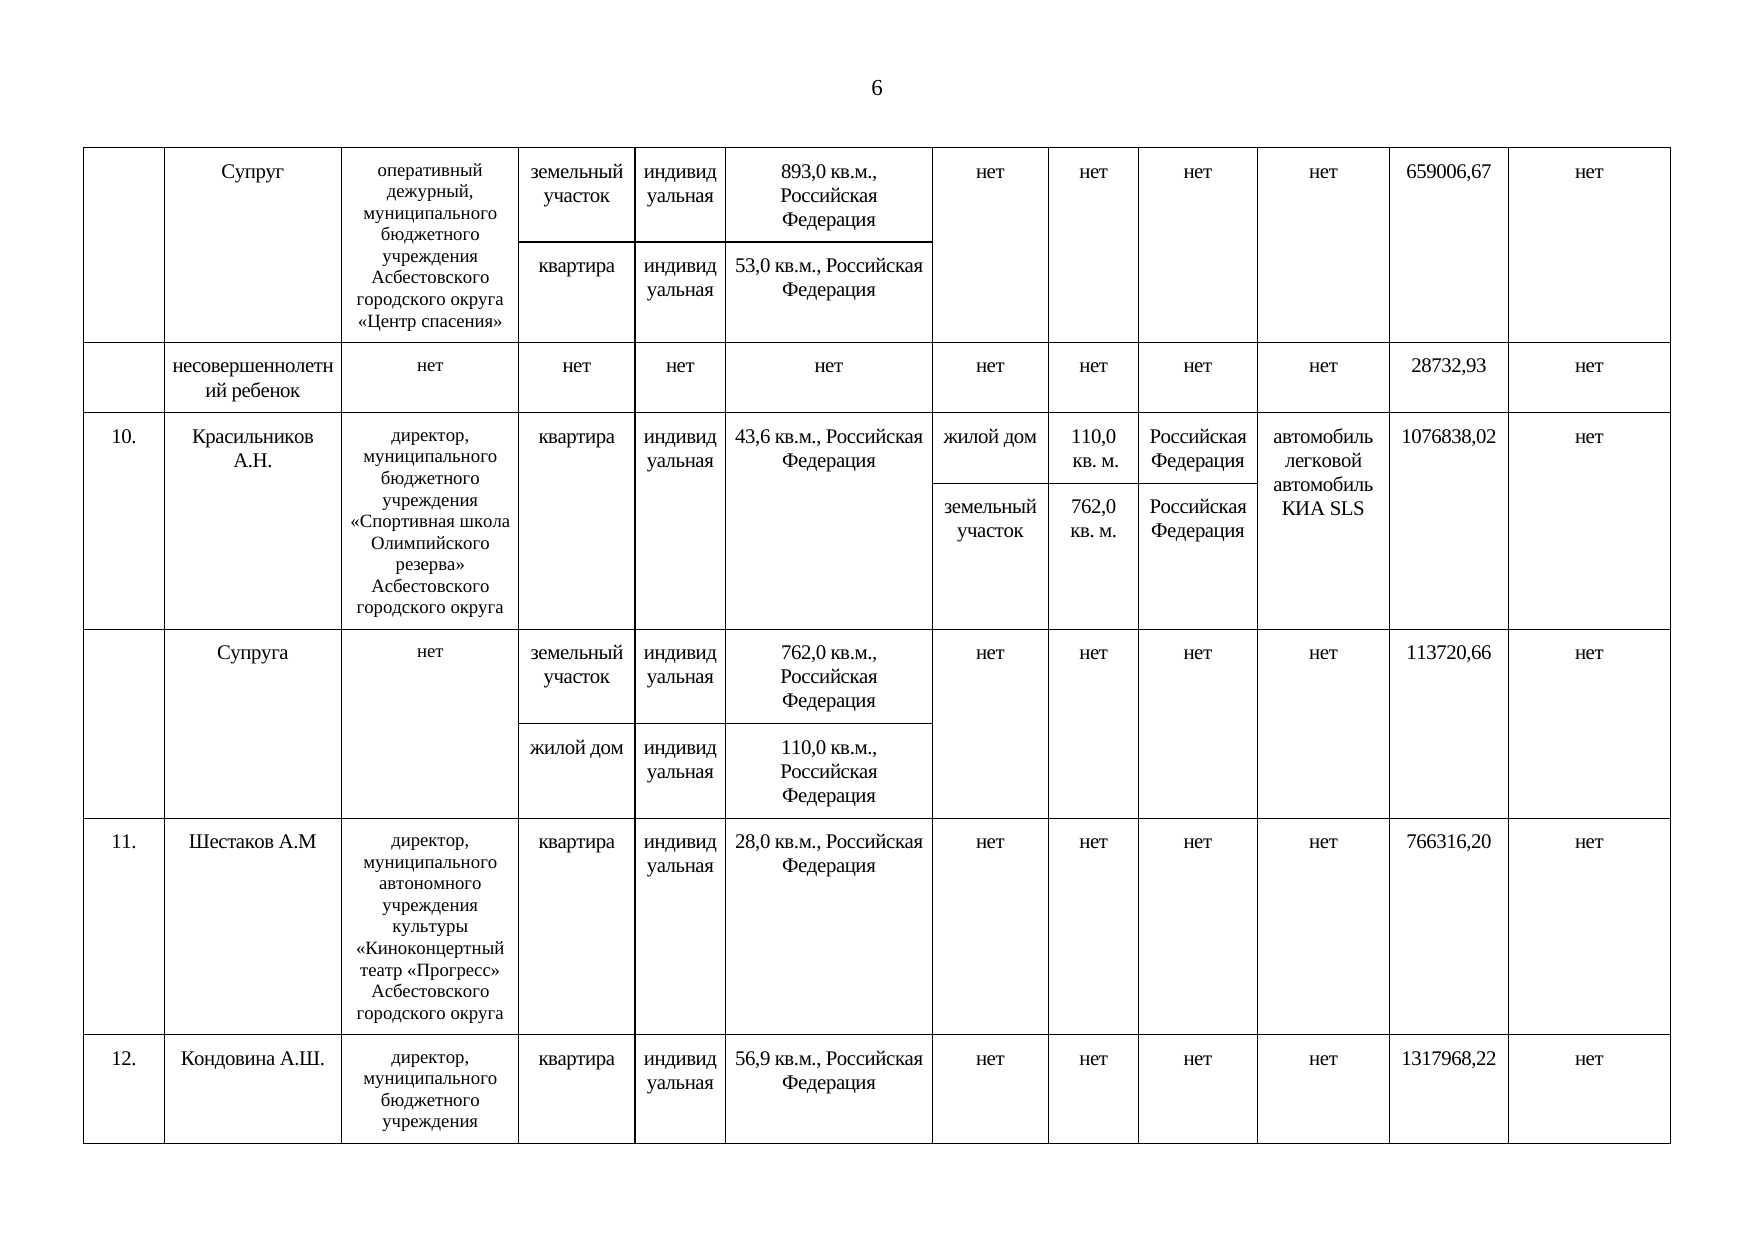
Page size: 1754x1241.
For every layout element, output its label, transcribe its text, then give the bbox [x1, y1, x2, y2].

table_cell 762,0 кв.м., Российская Федерация [726, 630, 932, 723]
table_cell индивидуальная [636, 1035, 725, 1142]
table_cell нет [1139, 1035, 1257, 1142]
table_cell Красильников А.Н. [165, 413, 341, 628]
table_cell нет [1509, 819, 1670, 1034]
table_cell нет [519, 343, 634, 412]
table_cell нет [1258, 343, 1389, 412]
table_cell [84, 630, 164, 817]
table_cell Шестаков А.М [165, 819, 341, 1034]
table_cell нет [1049, 819, 1138, 1034]
table_cell индивидуальная [636, 630, 725, 723]
table_cell нет [1049, 630, 1138, 817]
table_cell Российская Федерация [1139, 413, 1257, 483]
table_cell 43,6 кв.м., Российская Федерация [726, 413, 932, 628]
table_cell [342, 1035, 518, 1142]
table_cell 110,0 кв. м. [1049, 413, 1138, 483]
table_cell земельный участок [933, 484, 1048, 628]
table_cell нет [636, 343, 725, 412]
table_cell нет [1049, 343, 1138, 412]
table_cell нет [1258, 148, 1389, 342]
table_cell Российская Федерация [1139, 484, 1257, 628]
table_cell нет [342, 630, 518, 817]
table_cell Супруга [165, 630, 341, 817]
table_cell 1317968,22 [1390, 1035, 1508, 1142]
table_cell директор, муниципального бюджетного учреждения «Спортивная школа Олимпийского резерва» Асбестовского городского округа [342, 413, 518, 628]
table_cell жилой дом [933, 413, 1048, 483]
table_cell 893,0 кв.м., Российская Федерация [726, 148, 932, 241]
table_cell жилой дом [519, 724, 634, 817]
table_cell 28,0 кв.м., Российская Федерация [726, 819, 932, 1034]
table_cell нет [933, 148, 1048, 342]
table_cell нет [1258, 819, 1389, 1034]
table_cell нет [1509, 630, 1670, 817]
table_cell несовершеннолетний ребенок [165, 343, 341, 412]
table_cell Кондовина А.Ш. [165, 1035, 341, 1142]
table_cell индивидуальная [636, 724, 725, 817]
table_cell нет [933, 630, 1048, 817]
table_cell 113720,66 [1390, 630, 1508, 817]
table_cell нет [726, 343, 932, 412]
table_cell 110,0 кв.м., Российская Федерация [726, 724, 932, 817]
table_cell индивидуальная [636, 148, 725, 241]
table_cell нет [1139, 819, 1257, 1034]
table_cell нет [1258, 630, 1389, 817]
table_cell нет [342, 343, 518, 412]
table_cell нет [1509, 413, 1670, 628]
table_cell нет [933, 1035, 1048, 1142]
table_cell нет [933, 819, 1048, 1034]
table_cell 53,0 кв.м., Российская Федерация [726, 243, 932, 342]
table_cell квартира [519, 243, 634, 342]
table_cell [726, 1035, 932, 1142]
table_cell нет [1509, 148, 1670, 342]
table_cell нет [1139, 148, 1257, 342]
table_cell 766316,20 [1390, 819, 1508, 1034]
table_cell 659006,67 [1390, 148, 1508, 342]
table_cell индивидуальная [636, 413, 725, 628]
table_cell Супруг [165, 148, 341, 342]
table_cell автомобиль легковой автомобиль КИА SLS [1258, 413, 1389, 628]
table_cell квартира [519, 1035, 634, 1142]
table_cell нет [1139, 343, 1257, 412]
table_cell индивидуальная [636, 243, 725, 342]
table_cell нет [1049, 1035, 1138, 1142]
table_cell нет [1139, 630, 1257, 817]
table_cell индивидуальная [636, 819, 725, 1034]
table_cell нет [1258, 1035, 1389, 1142]
table_cell 10. [84, 413, 164, 628]
table_cell 1076838,02 [1390, 413, 1508, 628]
table_cell [84, 343, 164, 412]
table_cell нет [1509, 343, 1670, 412]
table_cell оперативный дежурный, муниципального бюджетного учреждения Асбестовского городского округа «Центр спасения» [342, 148, 518, 342]
table_cell директор, муниципального автономного учреждения культуры «Киноконцертный театр «Прогресс» Асбестовского городского округа [342, 819, 518, 1034]
table_cell нет [1509, 1035, 1670, 1142]
table_cell [84, 148, 164, 342]
table_cell квартира [519, 413, 634, 628]
table_cell нет [933, 343, 1048, 412]
table_cell 11. [84, 819, 164, 1034]
table_cell квартира [519, 819, 634, 1034]
table_cell 28732,93 [1390, 343, 1508, 412]
table_cell нет [1049, 148, 1138, 342]
table_cell земельный участок [519, 630, 634, 723]
table_cell земельный участок [519, 148, 634, 241]
table_cell 12. [84, 1035, 164, 1142]
table_cell 762,0 кв. м. [1049, 484, 1138, 628]
